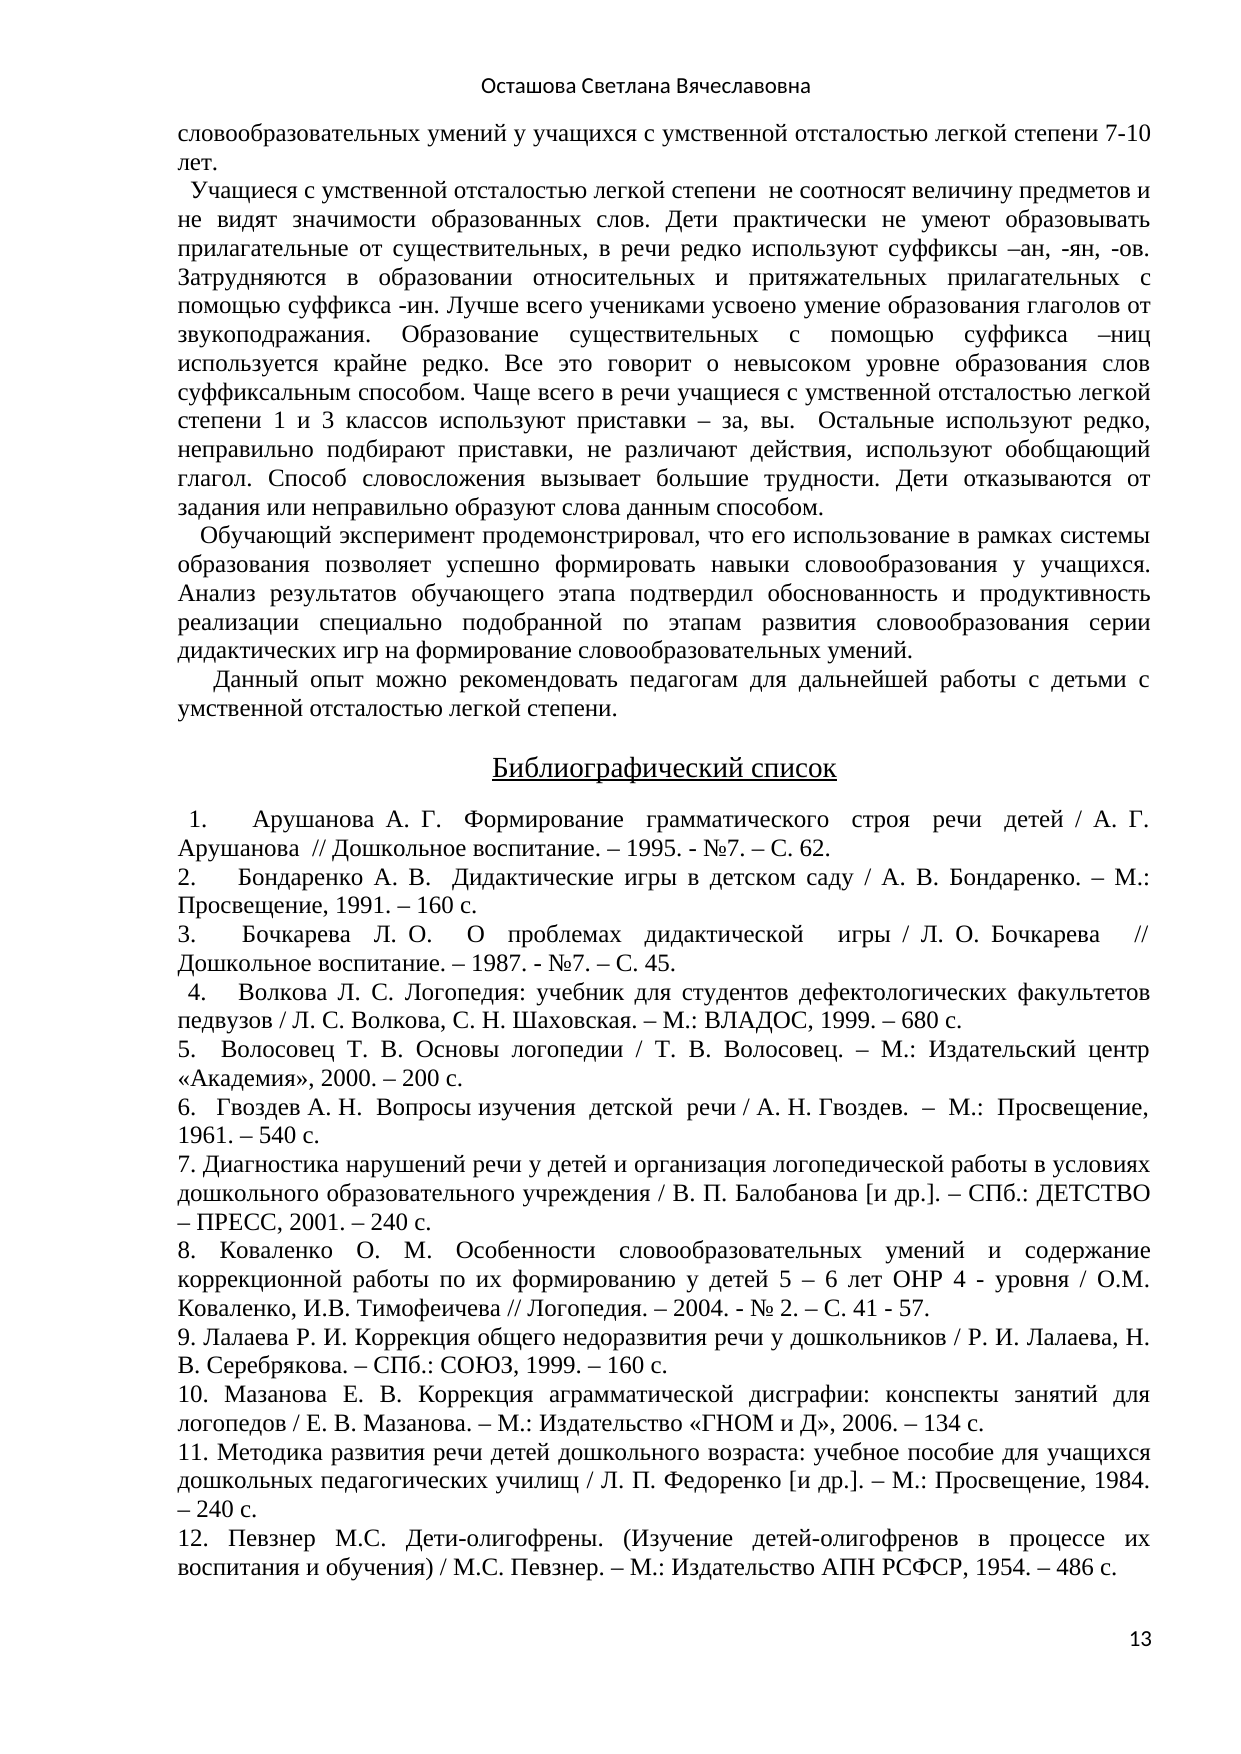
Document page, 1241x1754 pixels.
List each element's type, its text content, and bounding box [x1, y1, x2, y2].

text 4. Волкова Л. С. Логопедия: учебник для студентов дефектологических факультетов педвузов / Л. С. Волкова, С. Н. Шаховская. – М.: ВЛАДОС, 1999. – 680 с. [177, 977, 1152, 1034]
text 7. Диагностика нарушений речи у детей и организация логопедической работы в условиях дошкольного образовательного учреждения / В. П. Балобанова [и др.]. – СПб.: ДЕТСТВО – ПРЕСС, 2001. – 240 с. [177, 1149, 1152, 1236]
text 9. Лалаева Р. И. Коррекция общего недоразвития речи у дошкольников / Р. И. Лалаева, Н. В. Серебрякова. – СПб.: СОЮЗ, 1999. – 160 с. [177, 1322, 1152, 1379]
text 2. Бондаренко А. В. Дидактические игры в детском саду / А. В. Бондаренко. – М.: Просвещение, 1991. – 160 с. [177, 862, 1152, 919]
text Библиографический список [177, 750, 1152, 783]
text 1. Арушанова А. Г. Формирование грамматического строя речи детей / А. Г. Арушанова // Дошкольное воспитание. – 1995. - №7. – С. 62. [177, 804, 1152, 862]
text 5. Волосовец Т. В. Основы логопедии / Т. В. Волосовец. – М.: Издательский центр «Академия», 2000. – 200 с. [177, 1034, 1152, 1092]
text 3. Бочкарева Л. О. О проблемах дидактической игры / Л. О. Бочкарева // Дошкольное воспитание. – 1987. - №7. – С. 45. [177, 919, 1152, 977]
text Обучающий эксперимент продемонстрировал, что его использование в рамках системы образования позволяет успешно формировать навыки словообразования у учащихся. Анализ результатов обучающего этапа подтвердил обоснованность и продуктивность реализации специально подобранной по этапам развития словообразования серии дидактических игр на формирование словообразовательных умений. [177, 521, 1152, 664]
text 11. Методика развития речи детей дошкольного возраста: учебное пособие для учащихся дошкольных педагогических училищ / Л. П. Федоренко [и др.]. – М.: Просвещение, 1984. – 240 с. [177, 1437, 1152, 1523]
text 10. Мазанова Е. В. Коррекция аграмматической дисграфии: конспекты занятий для логопедов / Е. В. Мазанова. – М.: Издательство «ГНОМ и Д», 2006. – 134 с. [177, 1379, 1152, 1437]
text 6. Гвоздев А. Н. Вопросы изучения детской речи / А. Н. Гвоздев. – М.: Просвещение, 1961. – 540 с. [177, 1092, 1152, 1149]
text Учащиеся с умственной отсталостью легкой степени не соотносят величину предметов и не видят значимости образованных слов. Дети практически не умеют образовывать прилагательные от существительных, в речи редко используют суффиксы –ан, -ян, -ов. Затрудняются в образовании относительных и притяжательных прилагательных с помощью суффикса -ин. Лучше всего учениками усвоено умение образования глаголов от звукоподражания. Образование существительных с помощью суффикса –ниц используется крайне редко. Все это говорит о невысоком уровне образования слов суффиксальным способом. Чаще всего в речи учащиеся с умственной отсталостью легкой степени 1 и 3 классов используют приставки – за, вы. Остальные используют редко, неправильно подбирают приставки, не различают действия, используют обобщающий глагол. Способ словосложения вызывает большие трудности. Дети отказываются от задания или неправильно образуют слова данным способом. [177, 176, 1152, 521]
text 12. Певзнер М.С. Дети-олигофрены. (Изучение детей-олигофренов в процессе их воспитания и обучения) / М.С. Певзнер. – М.: Издательство АПН РСФСР, 1954. – 486 с. [177, 1523, 1152, 1581]
text 8. Коваленко О. М. Особенности словообразовательных умений и содержание коррекционной работы по их формированию у детей 5 – 6 лет ОНР 4 - уровня / О.М. Коваленко, И.В. Тимофеичева // Логопедия. – 2004. - № 2. – С. 41 - 57. [177, 1236, 1152, 1322]
text Данный опыт можно рекомендовать педагогам для дальнейшей работы с детьми с умственной отсталостью легкой степени. [177, 664, 1152, 722]
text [177, 118, 1152, 176]
